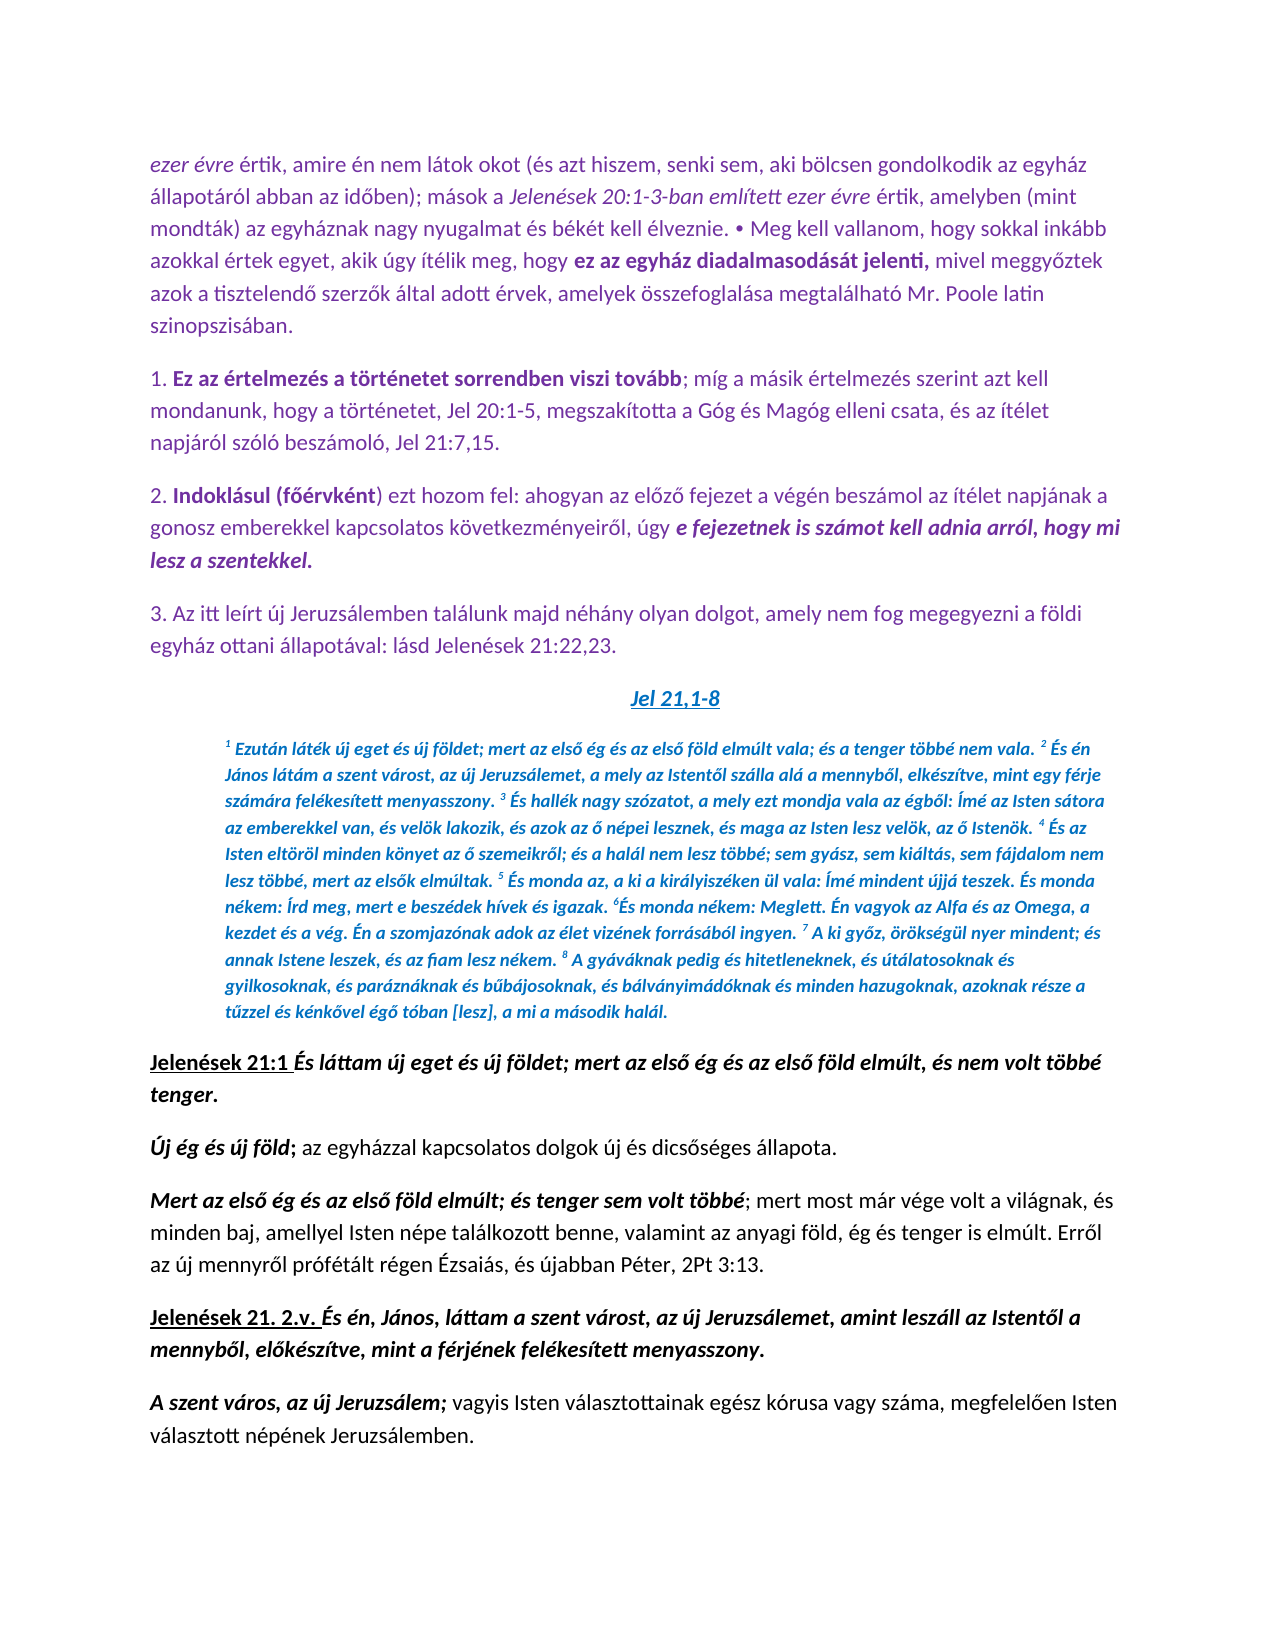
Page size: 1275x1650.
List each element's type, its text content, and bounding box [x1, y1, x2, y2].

text 3. Az itt leírt új Jeruzsálemben találunk majd néhány olyan dolgot, amely nem fog megegyezni a földi egyház ottani állapotával: lásd Jelenések 21:22,23. [150, 599, 1125, 659]
text Új ég és új föld; az egyházzal kapcsolatos dolgok új és dicsőséges állapota. [150, 1133, 1125, 1161]
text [150, 150, 1125, 339]
text Jelenések 21. 2.v. És én, János, láttam a szent várost, az új Jeruzsálemet, amint leszáll az Istentől a mennyből, előkészítve, mint a férjének felékesített menyasszony. [150, 1303, 1125, 1363]
text Jelenések 21:1 És láttam új eget és új földet; mert az első ég és az első föld elmúlt, és nem volt többé tenger. [150, 1048, 1125, 1108]
text 1 Ezután láték új eget és új földet; mert az első ég és az első föld elmúlt vala; és a tenger többé nem vala. 2 És én János látám a szent várost, az új Jeruzsálemet, a mely az Istentől szálla alá a mennyből, elkészítve, mint egy férje számára felékesített menyasszony. 3 És hallék nagy szózatot, a mely ezt mondja vala az égből: Ímé az Isten sátora az emberekkel van, és velök lakozik, és azok az ő népei lesznek, és maga az Isten lesz velök, az ő Istenök. 4 És az Isten eltöröl minden könyet az ő szemeikről; és a halál nem lesz többé; sem gyász, sem kiáltás, sem fájdalom nem lesz többé, mert az elsők elmúltak. 5 És monda az, a ki a királyiszéken ül vala: Ímé mindent újjá teszek. És monda nékem: Írd meg, mert e beszédek hívek és igazak. 6És monda nékem: Meglett. Én vagyok az Alfa és az Omega, a kezdet és a vég. Én a szomjazónak adok az élet vizének forrásából ingyen. 7 A ki győz, örökségül nyer mindent; és annak Istene leszek, és az fiam lesz nékem. 8 A gyáváknak pedig és hitetleneknek, és útálatosoknak és gyilkosoknak, és paráznáknak és bűbájosoknak, és bálványimádóknak és minden hazugoknak, azoknak része a tűzzel és kénkővel égő tóban [lesz], a mi a második halál. [225, 737, 1125, 1023]
text 1. Ez az értelmezés a történetet sorrendben viszi tovább; míg a másik értelmezés szerint azt kell mondanunk, hogy a történetet, Jel 20:1-5, megszakította a Góg és Magóg elleni csata, és az ítélet napjáról szóló beszámoló, Jel 21:7,15. [150, 364, 1125, 456]
text Mert az első ég és az első föld elmúlt; és tenger sem volt többé; mert most már vége volt a világnak, és minden baj, amellyel Isten népe találkozott benne, valamint az anyagi föld, ég és tenger is elmúlt. Erről az új mennyről prófétált régen Ézsaiás, és újabban Péter, 2Pt 3:13. [150, 1186, 1125, 1278]
text A szent város, az új Jeruzsálem; vagyis Isten választottainak egész kórusa vagy száma, megfelelően Isten választott népének Jeruzsálemben. [150, 1388, 1125, 1449]
text 2. Indoklásul (főérvként) ezt hozom fel: ahogyan az előző fejezet a végén beszámol az ítélet napjának a gonosz emberekkel kapcsolatos következményeiről, úgy e fejezetnek is számot kell adnia arról, hogy mi lesz a szentekkel. [150, 481, 1125, 574]
text Jel 21,1-8 [225, 684, 1125, 712]
